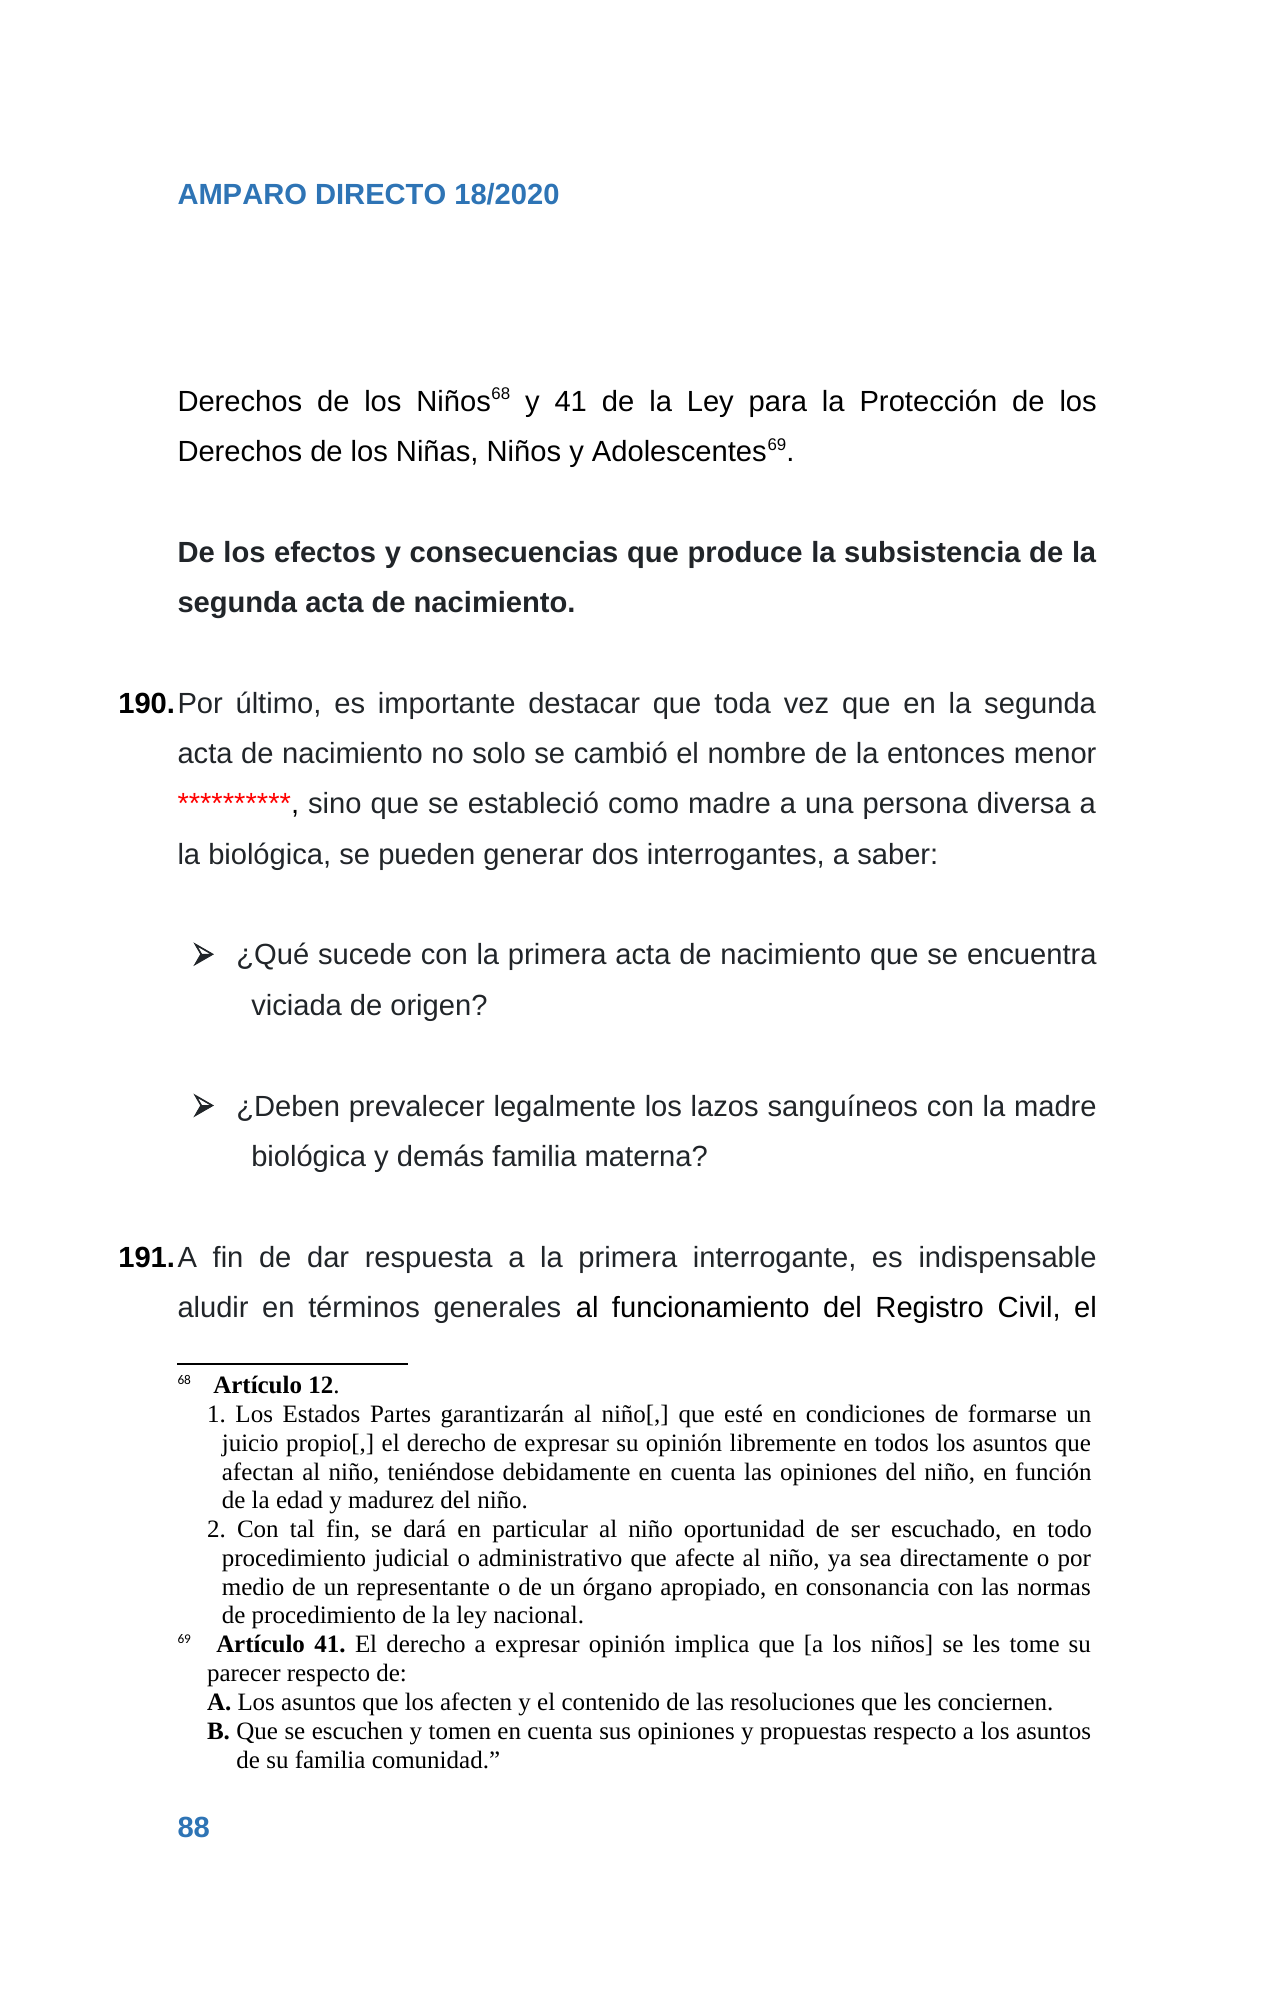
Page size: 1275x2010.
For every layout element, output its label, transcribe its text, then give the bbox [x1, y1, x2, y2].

text De los efectos y consecuencias que produce la subsistencia de la segunda acta de nacimiento. [177, 535, 1098, 619]
list A fin de dar respuesta a la primera interrogante, es indispensable aludir en términos generales al funcionamiento del Registro Civil, el cual es definido como “el sistema de publicidad de las distintas situaciones en las que puede hallarse una persona: desde su existencia hasta su capacidad.” Este sistema registral es de orden público, en tanto es la forma en que el Estado da fe y certeza respecto a hechos y actos jurídicos que afectan los atributos de la personalidad. [118, 1240, 1098, 1323]
list Por último, es importante destacar que toda vez que en la segunda acta de nacimiento no solo se cambió el nombre de la entonces menor **********, sino que se estableció como madre a una persona diversa a la biológica, se pueden generar dos interrogantes, a saber: [118, 686, 1098, 870]
list ¿Qué sucede con la primera acta de nacimiento que se encuentra viciada de origen? [192, 937, 1098, 1021]
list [118, 384, 1098, 468]
list ¿Deben prevalecer legalmente los lazos sanguíneos con la madre biológica y demás familia materna? [192, 1088, 1098, 1173]
